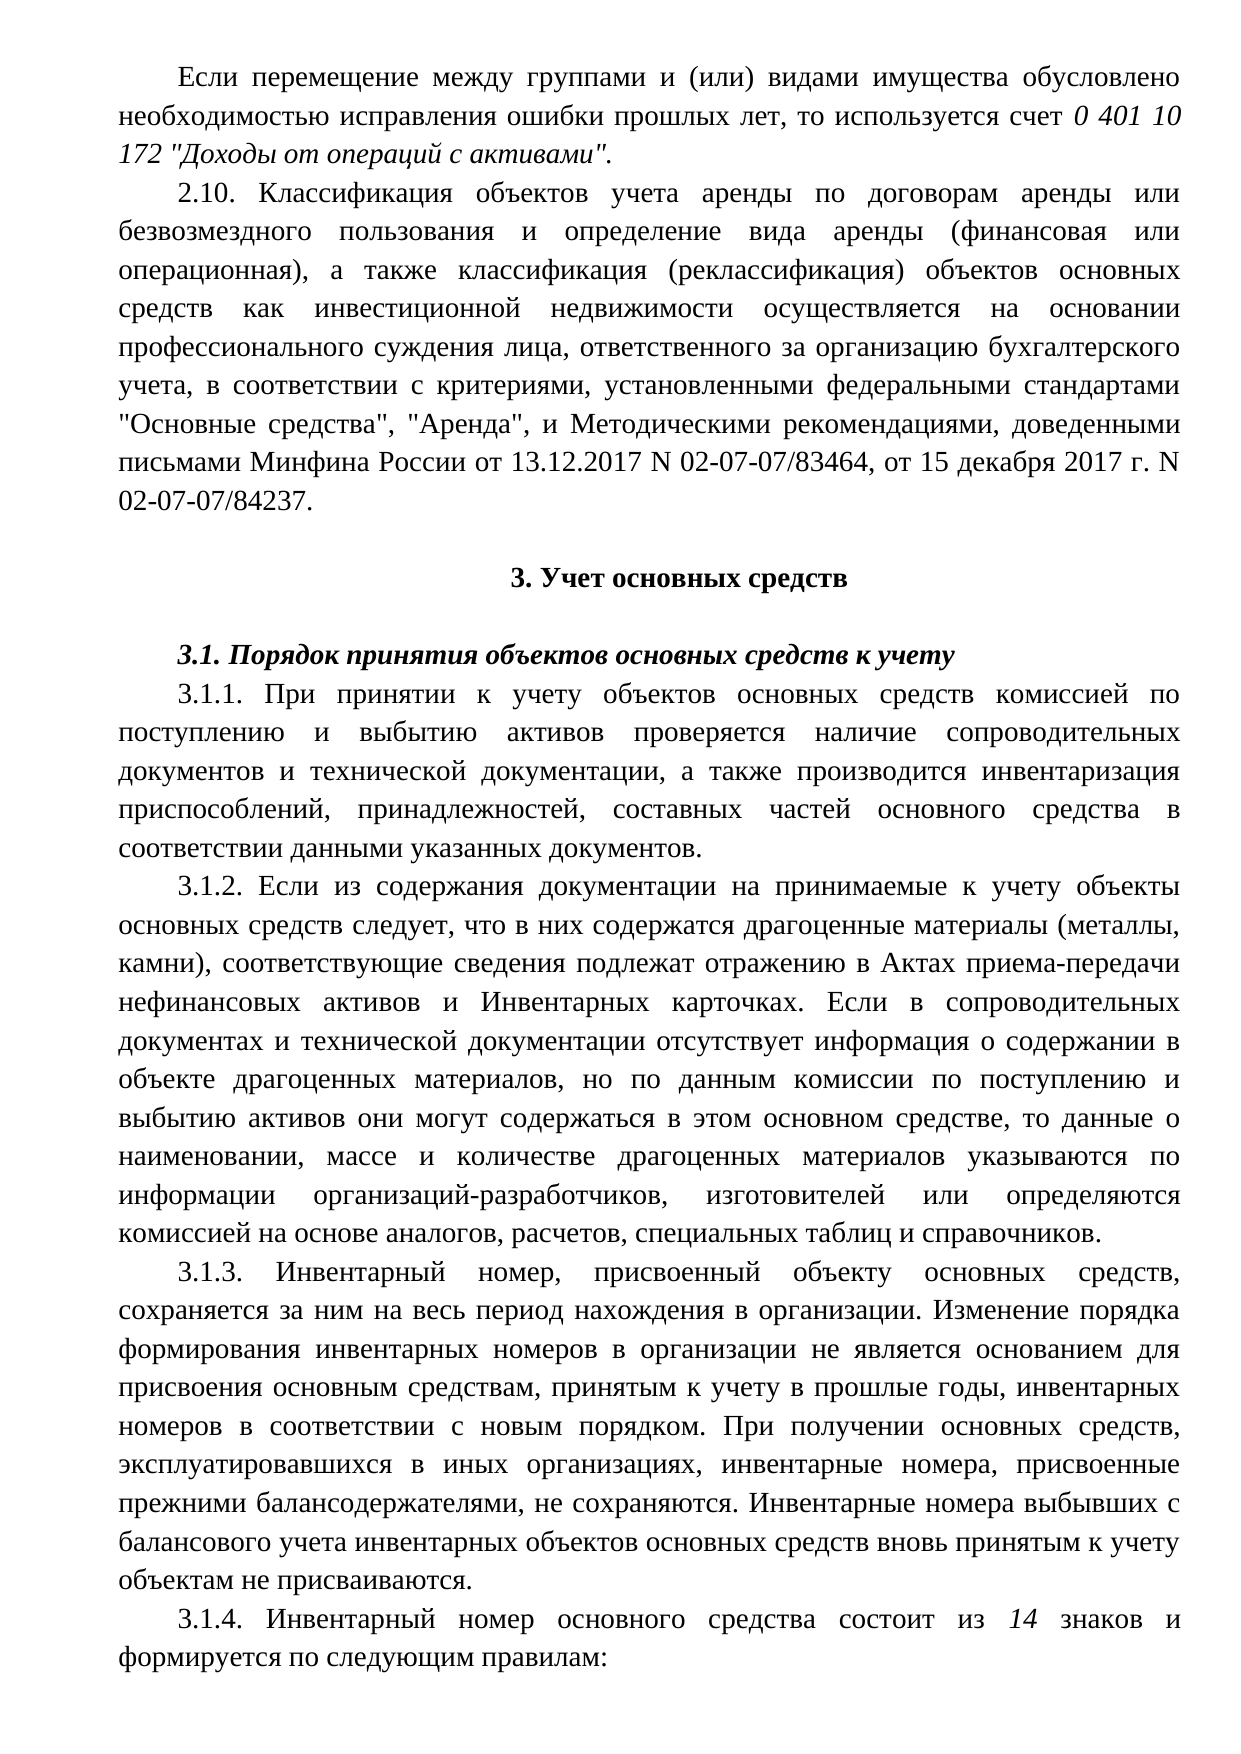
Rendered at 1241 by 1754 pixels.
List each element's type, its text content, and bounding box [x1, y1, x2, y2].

text 3.1.3. Инвентарный номер, присвоенный объекту основных средств, сохраняется за ним на весь период нахождения в организации. Изменение порядка формирования инвентарных номеров в организации не является основанием для присвоения основным средствам, принятым к учету в прошлые годы, инвентарных номеров в соответствии с новым порядком. При получении основных средств, эксплуатировавшихся в иных организациях, инвентарные номера, присвоенные прежними балансодержателями, не сохраняются. Инвентарные номера выбывших с балансового учета инвентарных объектов основных средств вновь принятым к учету объектам не присваиваются. [118, 1254, 1181, 1596]
text 3.1. Порядок принятия объектов основных средств к учету [118, 637, 1181, 671]
text 3.1.1. При принятии к учету объектов основных средств комиссией по поступлению и выбытию активов проверяется наличие сопроводительных документов и технической документации, а также производится инвентаризация приспособлений, принадлежностей, составных частей основного средства в соответствии данными указанных документов. [118, 676, 1181, 863]
text Если перемещение между группами и (или) видами имущества обусловлено необходимостью исправления ошибки прошлых лет, то используется счет 0 401 10 172 "Доходы от операций с активами". [118, 59, 1181, 170]
text 2.10. Классификация объектов учета аренды по договорам аренды или безвозмездного пользования и определение вида аренды (финансовая или операционная), а также классификация (реклассификация) объектов основных средств как инвестиционной недвижимости осуществляется на основании профессионального суждения лица, ответственного за организацию бухгалтерского учета, в соответствии с критериями, установленными федеральными стандартами "Основные средства", "Аренда", и Методическими рекомендациями, доведенными письмами Минфина России от 13.12.2017 N 02-07-07/83464, от 15 декабря 2017 г. N 02-07-07/84237. [118, 175, 1181, 517]
text 3.1.4. Инвентарный номер основного средства состоит из 14 знаков и формируется по следующим правилам: [118, 1601, 1181, 1673]
text 3.1.2. Если из содержания документации на принимаемые к учету объекты основных средств следует, что в них содержатся драгоценные материалы (металлы, камни), соответствующие сведения подлежат отражению в Актах приема-передачи нефинансовых активов и Инвентарных карточках. Если в сопроводительных документах и технической документации отсутствует информация о содержании в объекте драгоценных материалов, но по данным комиссии по поступлению и выбытию активов они могут содержаться в этом основном средстве, то данные о наименовании, массе и количестве драгоценных материалов указываются по информации организаций-разработчиков, изготовителей или определяются комиссией на основе аналогов, расчетов, специальных таблиц и справочников. [118, 868, 1181, 1249]
text 3. Учет основных средств [118, 560, 1181, 594]
